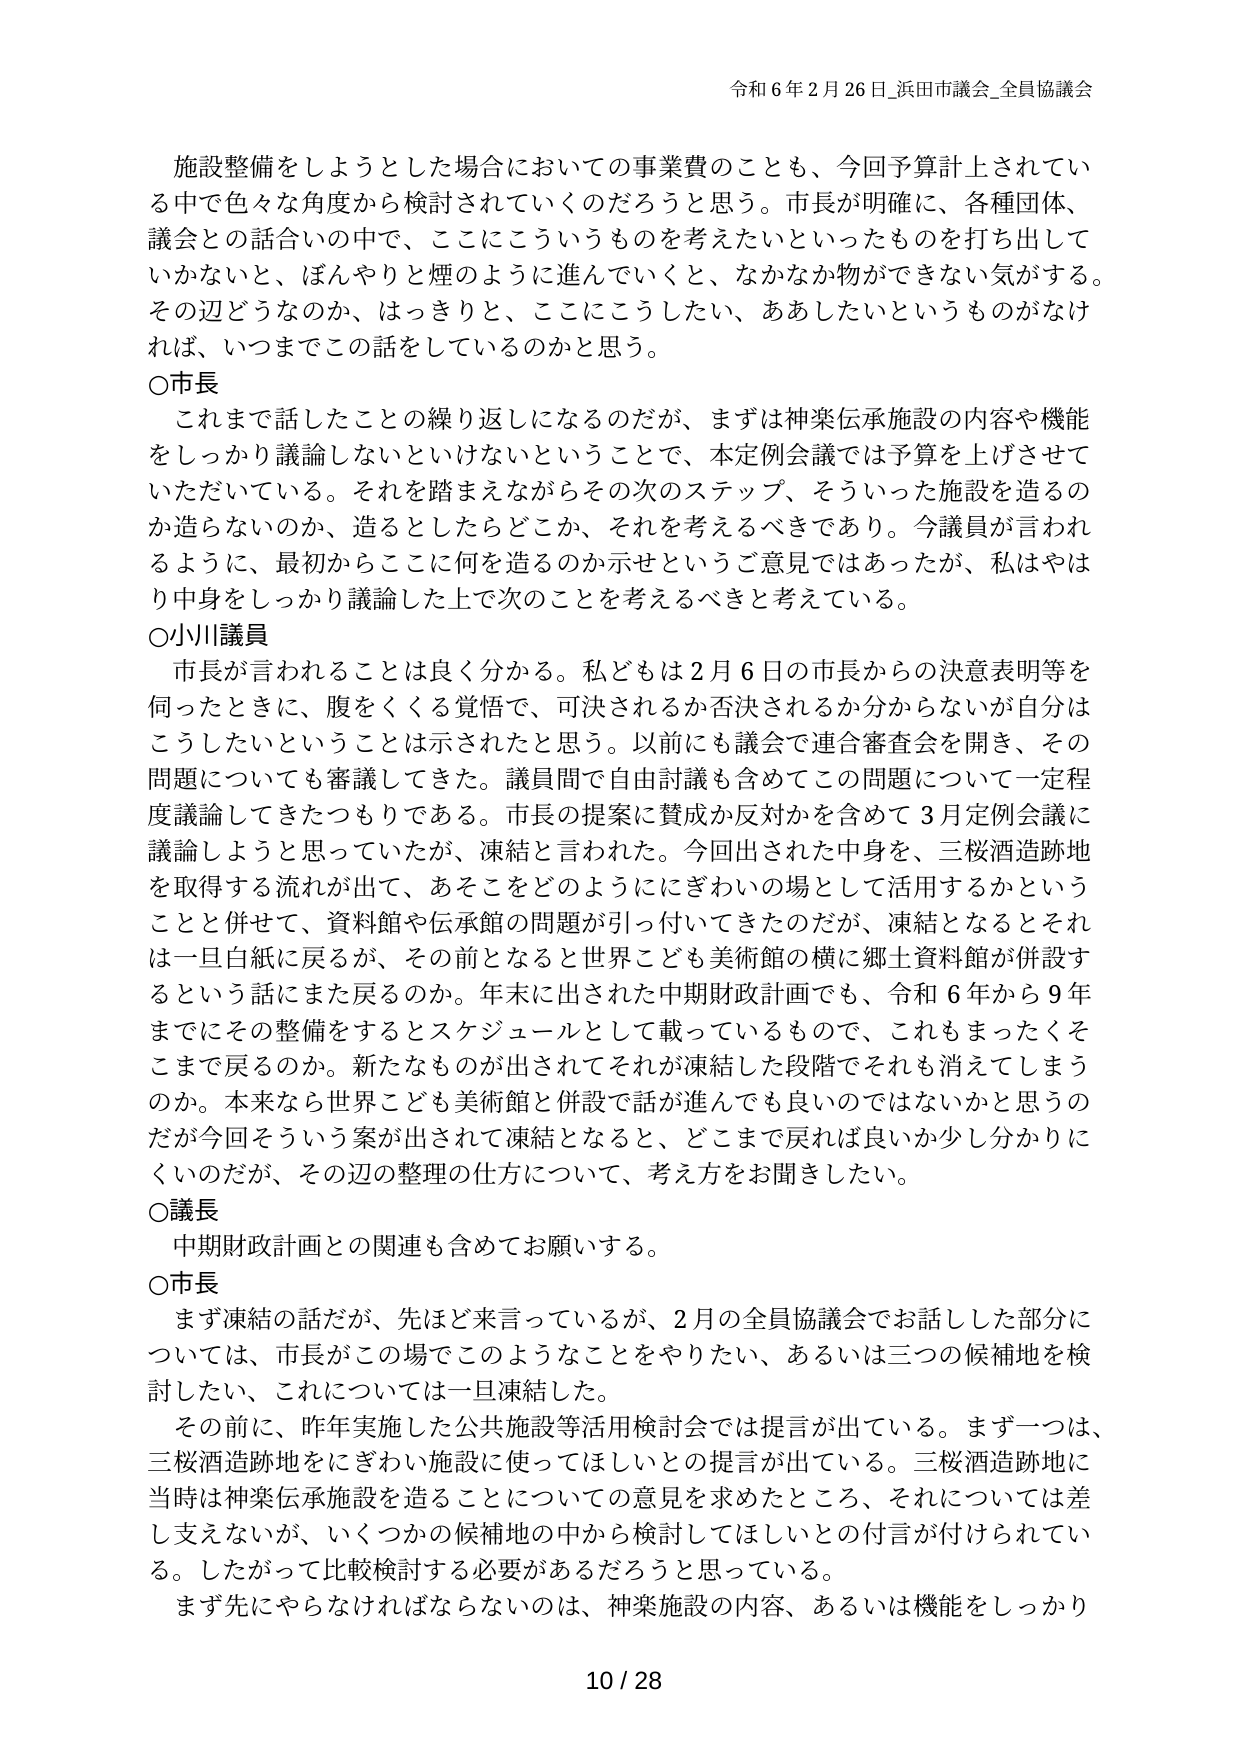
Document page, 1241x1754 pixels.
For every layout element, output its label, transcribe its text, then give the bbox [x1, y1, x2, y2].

text ○市長 [148, 1263, 1092, 1299]
text ○議長 [148, 1191, 1092, 1227]
text ○小川議員 [148, 615, 1092, 651]
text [148, 148, 1092, 363]
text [148, 1299, 1092, 1623]
text これまで話したことの繰り返しになるのだが、まずは神楽伝承施設の内容や機能をしっかり議論しないといけないということで、本定例会議では予算を上げさせていただいている。それを踏まえながらその次のステップ、そういった施設を造るのか造らないのか、造るとしたらどこか、それを考えるべきであり。今議員が言われるように、最初からここに何を造るのか示せというご意見ではあったが、私はやはり中身をしっかり議論した上で次のことを考えるべきと考えている。 [148, 399, 1092, 615]
text 市長が言われることは良く分かる。私どもは2月6日の市長からの決意表明等を伺ったときに、腹をくくる覚悟で、可決されるか否決されるか分からないが自分はこうしたいということは示されたと思う。以前にも議会で連合審査会を開き、その問題についても審議してきた。議員間で自由討議も含めてこの問題について一定程度議論してきたつもりである。市長の提案に賛成か反対かを含めて3月定例会議に議論しようと思っていたが、凍結と言われた。今回出された中身を、三桜酒造跡地を取得する流れが出て、あそこをどのようににぎわいの場として活用するかということと併せて、資料館や伝承館の問題が引っ付いてきたのだが、凍結となるとそれは一旦白紙に戻るが、その前となると世界こども美術館の横に郷土資料館が併設するという話にまた戻るのか。年末に出された中期財政計画でも、令和6年から9年までにその整備をするとスケジュールとして載っているもので、これもまったくそこまで戻るのか。新たなものが出されてそれが凍結した段階でそれも消えてしまうのか。本来なら世界こども美術館と併設で話が進んでも良いのではないかと思うのだが今回そういう案が出されて凍結となると、どこまで戻れば良いか少し分かりにくいのだが、その辺の整理の仕方について、考え方をお聞きしたい。 [148, 651, 1092, 1191]
text 中期財政計画との関連も含めてお願いする。 [148, 1227, 1092, 1263]
text ○市長 [148, 363, 1092, 399]
